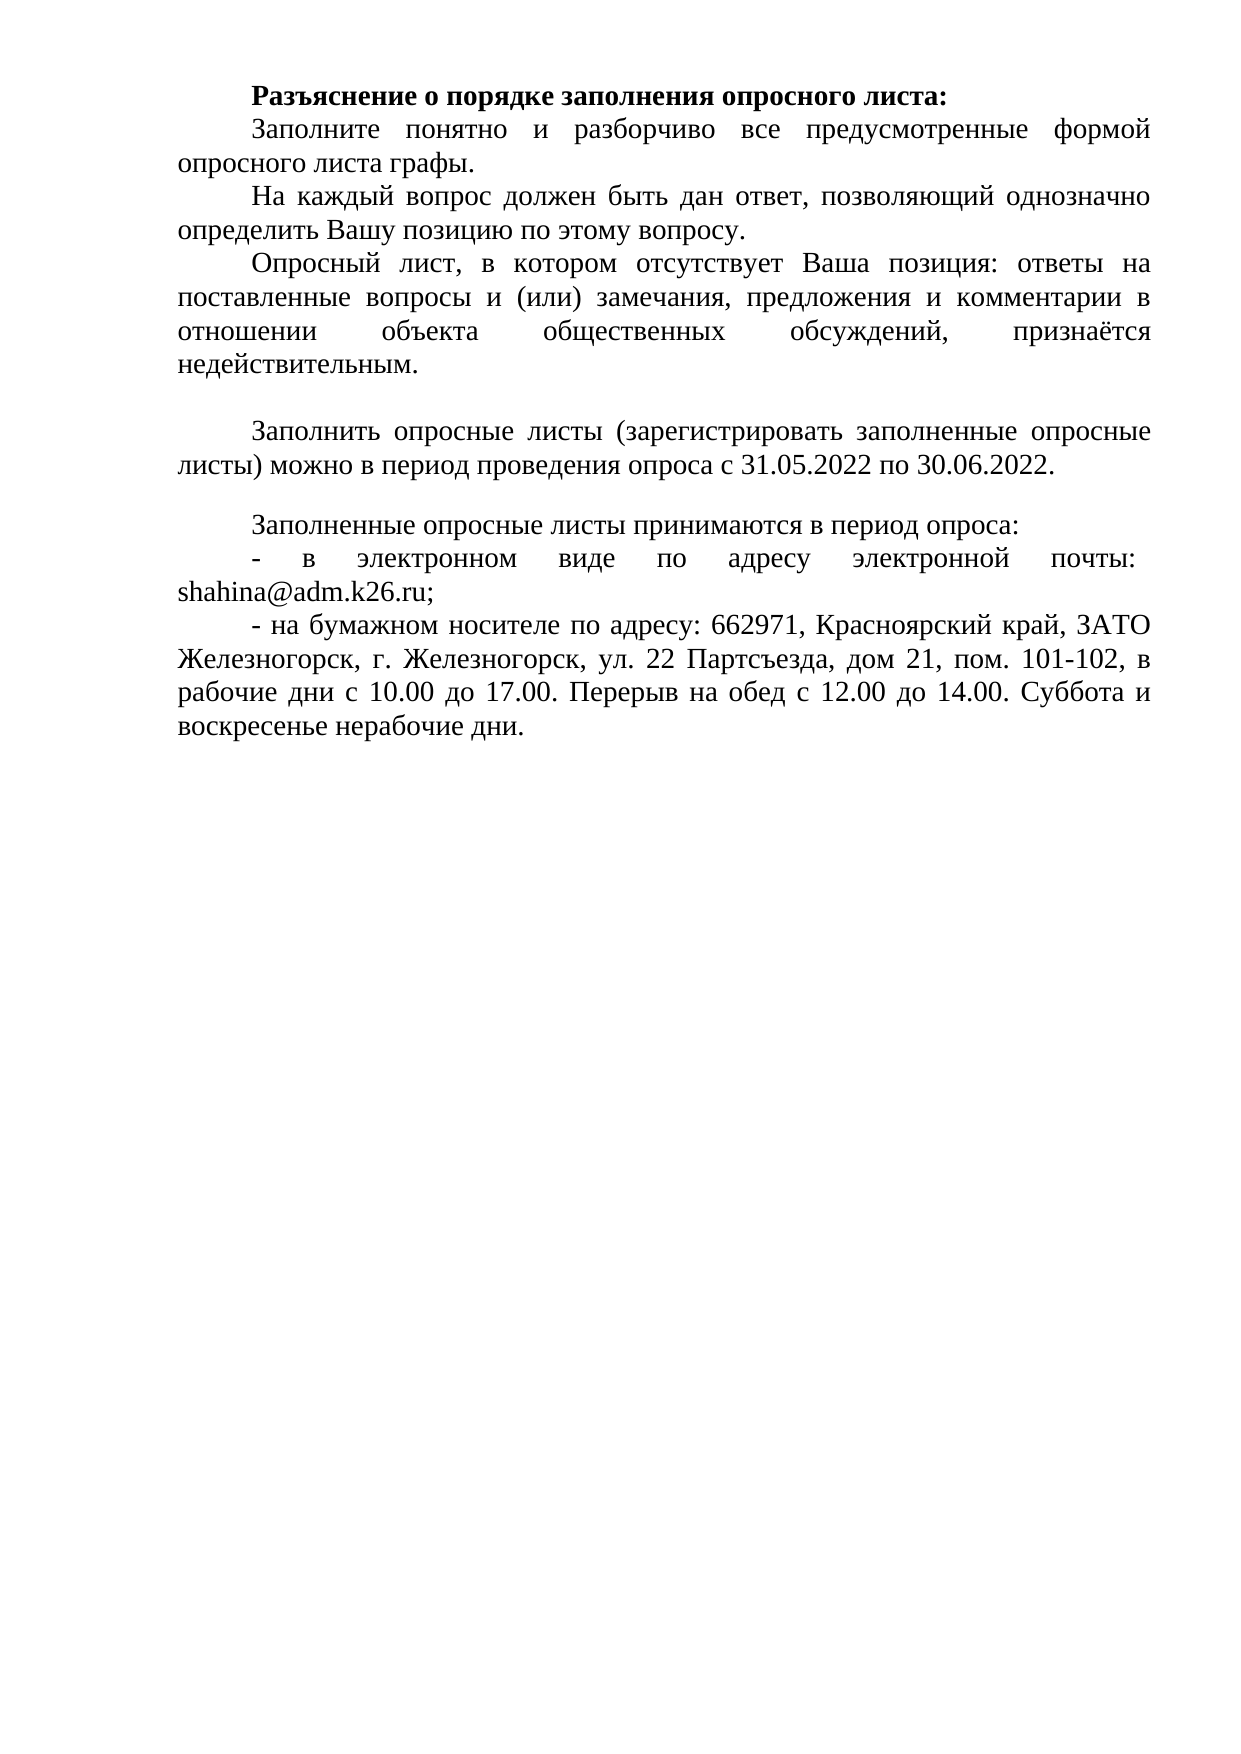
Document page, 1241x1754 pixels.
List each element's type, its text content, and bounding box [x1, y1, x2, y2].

text Заполните понятно и разборчиво все предусмотренные формой опросного листа графы. [177, 111, 1152, 178]
text На каждый вопрос должен быть дан ответ, позволяющий однозначно определить Вашу позицию по этому вопросу. [177, 178, 1152, 246]
text Опросный лист, в котором отсутствует Ваша позиция: ответы на поставленные вопросы и (или) замечания, предложения и комментарии в отношении объекта общественных обсуждений, признаётся недействительным. [177, 246, 1152, 380]
text Разъяснение о порядке заполнения опросного листа: [177, 78, 1152, 111]
text Заполнить опросные листы (зарегистрировать заполненные опросные листы) можно в период проведения опроса с 31.05.2022 по 30.06.2022. [177, 413, 1152, 480]
text Заполненные опросные листы принимаются в период опроса: [177, 507, 1137, 540]
text - на бумажном носителе по адресу: 662971, Красноярский край, ЗАТО Железногорск, г. Железногорск, ул. 22 Партсъезда, дом 21, пом. 101-102, в рабочие дни с 10.00 до 17.00. Перерыв на обед с 12.00 до 14.00. Суббота и воскресенье нерабочие дни. [177, 607, 1152, 742]
text - в электронном виде по адресу электронной почты: shahina@adm.k26.ru; [177, 540, 1137, 607]
